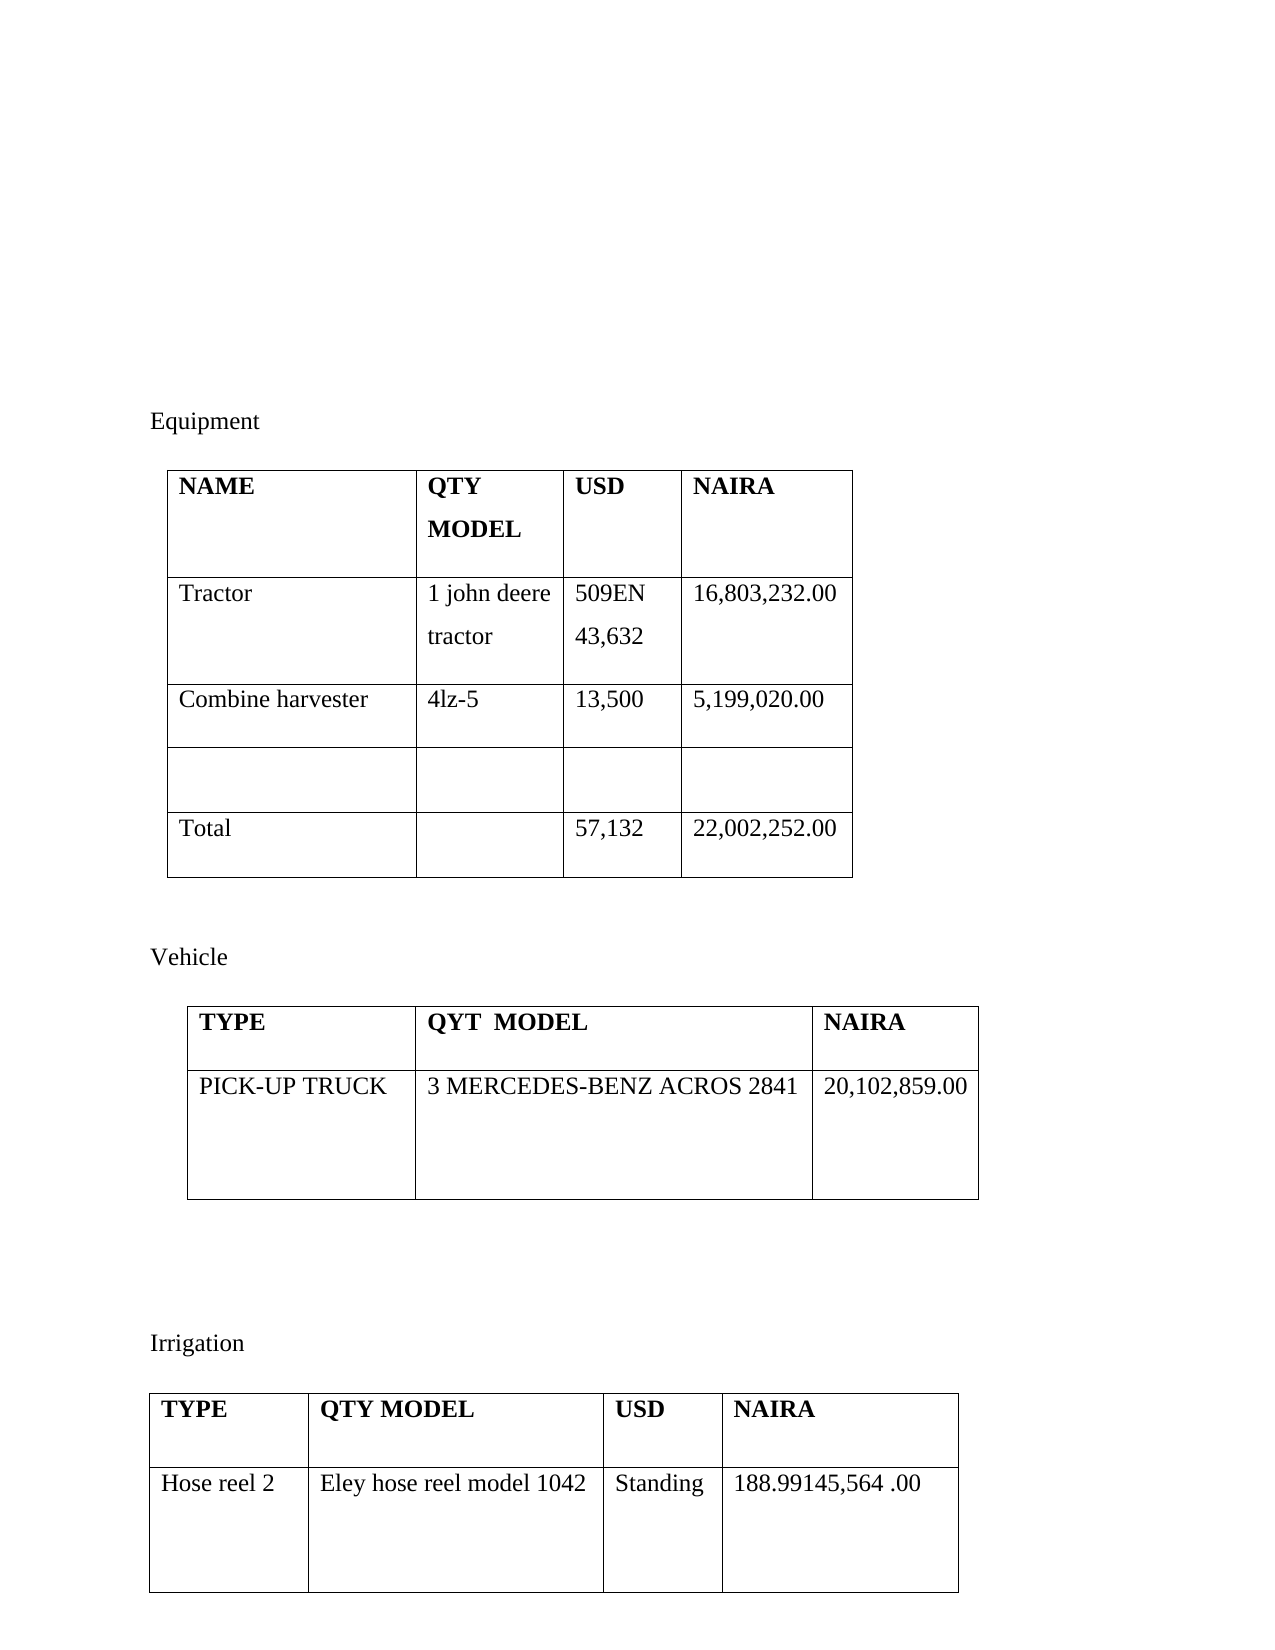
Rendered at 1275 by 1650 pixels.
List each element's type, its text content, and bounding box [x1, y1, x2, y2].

table_cell Tractor [168, 578, 416, 683]
table_header NAIRA [682, 471, 852, 577]
text Irrigation [150, 1328, 1125, 1356]
text Vehicle [150, 942, 1125, 971]
table_cell 1 john deere tractor [417, 578, 563, 683]
table_cell 57,132 [564, 813, 681, 877]
table_header TYPE [150, 1394, 308, 1467]
table_header QYT MODEL [416, 1007, 812, 1070]
table_cell 20,102,859.00 [813, 1071, 978, 1199]
table_cell 22,002,252.00 [682, 813, 852, 877]
table_header QTY MODEL [417, 471, 563, 577]
table_header QTY MODEL [309, 1394, 603, 1467]
table_cell 13,500 [564, 685, 681, 747]
table_cell 16,803,232.00 [682, 578, 852, 683]
table_cell Standing [604, 1468, 722, 1592]
table_header USD [564, 471, 681, 577]
table_cell Total [168, 813, 416, 877]
table_cell Combine harvester [168, 685, 416, 747]
table_cell [682, 748, 852, 812]
text Equipment [150, 406, 1125, 434]
table_cell [417, 748, 563, 812]
table_header USD [604, 1394, 722, 1467]
table_header NAIRA [813, 1007, 978, 1070]
table_cell Hose reel 2 [150, 1468, 308, 1592]
table_header TYPE [188, 1007, 415, 1070]
table_cell 5,199,020.00 [682, 685, 852, 747]
table_cell PICK-UP TRUCK [188, 1071, 415, 1199]
table_header NAME [168, 471, 416, 577]
table_cell Eley hose reel model 1042 [309, 1468, 603, 1592]
table_cell 4lz-5 [417, 685, 563, 747]
table_header NAIRA [723, 1394, 958, 1467]
table_cell [564, 748, 681, 812]
table_cell 509EN 43,632 [564, 578, 681, 683]
table_cell 188.99145,564 .00 [723, 1468, 958, 1592]
table_cell [168, 748, 416, 812]
table_cell [417, 813, 563, 877]
table_cell 3 MERCEDES-BENZ ACROS 2841 [416, 1071, 812, 1199]
